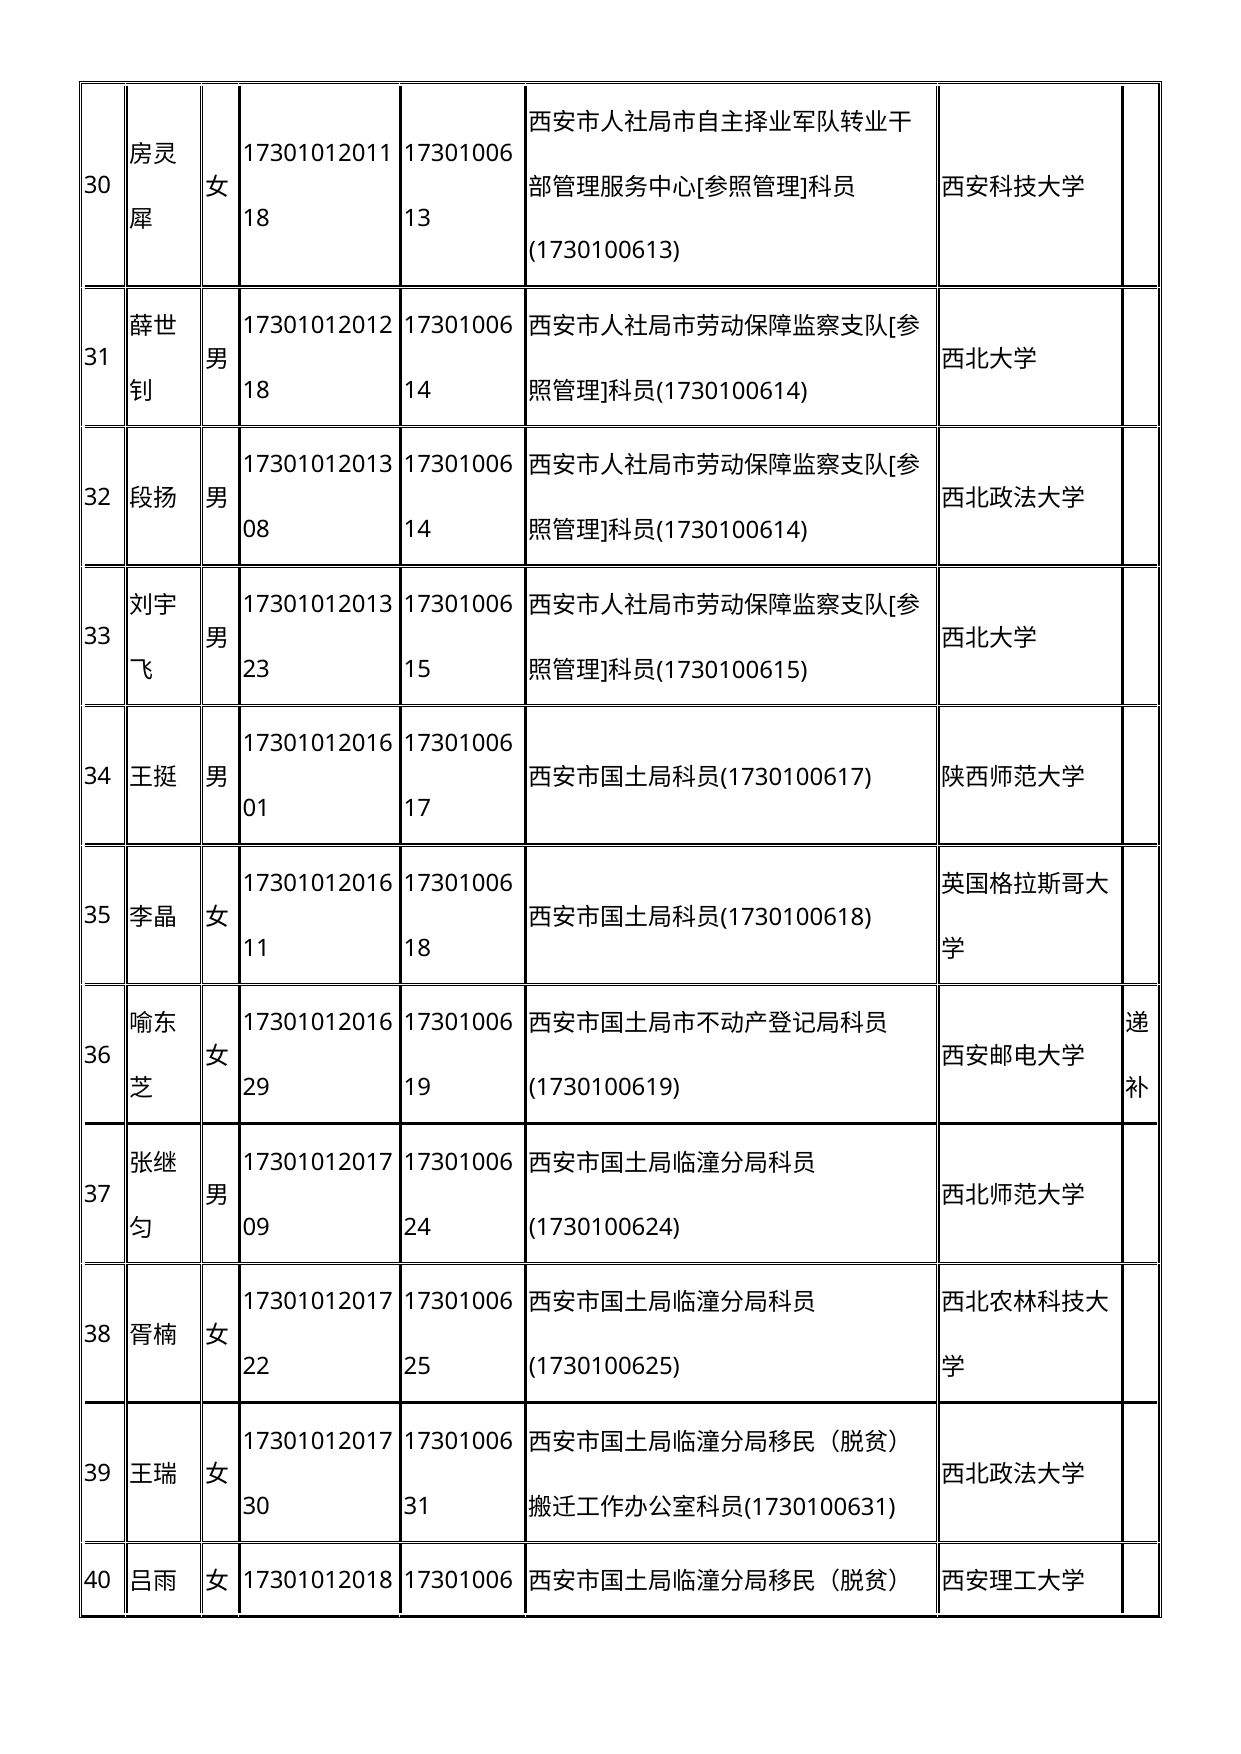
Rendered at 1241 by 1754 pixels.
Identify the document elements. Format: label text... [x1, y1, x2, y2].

table_cell 女 [203, 847, 238, 983]
table_cell 西北农林科技大学 [940, 1265, 1121, 1401]
table_cell 1730100617 [402, 707, 524, 843]
table_cell 薛世钊 [128, 289, 200, 425]
table_cell 喻东芝 [128, 986, 200, 1122]
table_cell 张继匀 [128, 1125, 200, 1262]
table_cell 西安市人社局市劳动保障监察支队[参照管理]科员(1730100614) [527, 289, 936, 425]
table_cell [1124, 843, 1159, 983]
table_cell 1730101201814 [239, 1544, 400, 1615]
table_cell 40 [80, 1541, 126, 1615]
table_cell 1730100631 [402, 1404, 524, 1541]
table_cell 1730100614 [402, 289, 524, 425]
table_cell 1730100624 [402, 1125, 524, 1262]
table_cell 32 [80, 425, 126, 564]
table_cell 西安市人社局市劳动保障监察支队[参照管理]科员(1730100614) [527, 428, 936, 564]
table_cell 西安市国土局临潼分局移民（脱贫）搬迁工作办公室科员(1730100631) [527, 1404, 936, 1541]
table_cell 女 [203, 1404, 238, 1541]
table_cell 西北大学 [940, 289, 1121, 425]
table_cell 西安市人社局市自主择业军队转业干部管理服务中心[参照管理]科员(1730100613) [525, 82, 938, 285]
table_cell 男 [203, 568, 238, 704]
table_cell 1730100618 [402, 847, 524, 983]
table_cell 西北政法大学 [940, 428, 1121, 564]
table_cell 西安邮电大学 [940, 986, 1121, 1122]
table_cell 35 [82, 843, 124, 983]
table_cell 1730101201730 [241, 1404, 399, 1541]
table_cell [1122, 704, 1160, 843]
table_cell 西北师范大学 [940, 1125, 1121, 1262]
table_cell 西安市国土局科员(1730100617) [527, 707, 936, 843]
table_cell 39 [82, 1401, 124, 1541]
table_cell 房灵犀 [126, 84, 202, 285]
table_cell 男 [203, 289, 238, 425]
table_cell 34 [80, 704, 126, 843]
table_cell 1730100619 [402, 986, 524, 1122]
table_cell 女 [202, 1544, 239, 1615]
table_cell [1122, 1541, 1160, 1615]
table_cell 1730101201323 [241, 568, 399, 704]
table_cell 吕雨艳 [126, 1544, 202, 1615]
table_cell 男 [203, 1125, 238, 1262]
table_cell 刘宇飞 [128, 568, 200, 704]
table_cell [1124, 564, 1159, 704]
table_cell 西北政法大学 [940, 1404, 1121, 1541]
table_cell 31 [82, 285, 124, 425]
table_cell [1122, 84, 1158, 285]
table_cell 33 [82, 564, 124, 704]
table_cell 西北大学 [940, 568, 1121, 704]
table_cell 1730101201722 [241, 1265, 399, 1401]
table_cell 1730100613 [400, 84, 525, 285]
table_cell 西安科技大学 [938, 84, 1122, 285]
table_cell 王瑞 [128, 1404, 200, 1541]
table_cell 37 [82, 1122, 124, 1262]
table_cell 30 [80, 82, 126, 285]
table_cell 1730100615 [402, 568, 524, 704]
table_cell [525, 1541, 938, 1615]
table_cell 胥楠 [128, 1265, 200, 1401]
table_cell 1730101201218 [241, 289, 399, 425]
table_cell 1730101201118 [239, 82, 400, 285]
table_cell 1730101201709 [241, 1125, 399, 1262]
table_cell [1124, 1122, 1158, 1262]
table_cell 陕西师范大学 [940, 707, 1121, 843]
table_cell 西安市人社局市劳动保障监察支队[参照管理]科员(1730100615) [527, 568, 936, 704]
table_cell 女 [203, 1265, 238, 1401]
table_cell 1730100614 [402, 428, 524, 564]
table_cell 女 [203, 986, 238, 1122]
table_cell 男 [203, 707, 238, 843]
table_cell 西安理工大学 [938, 1544, 1122, 1615]
table_cell 38 [80, 1262, 126, 1401]
table_cell [1122, 1262, 1160, 1401]
table_cell 西安市国土局科员(1730100618) [527, 847, 936, 983]
table_cell 西安市国土局临潼分局科员(1730100625) [527, 1265, 936, 1401]
table_cell 英国格拉斯哥大学 [940, 847, 1121, 983]
table_cell 1730101201601 [241, 707, 399, 843]
table_cell 1730101201611 [241, 847, 399, 983]
table_cell 西安市国土局临潼分局科员(1730100624) [527, 1125, 936, 1262]
table_cell 1730101201308 [241, 428, 399, 564]
table_cell 1730100625 [402, 1265, 524, 1401]
table_cell 递补 [1122, 983, 1160, 1122]
table_cell 女 [202, 82, 239, 285]
table_cell 男 [203, 428, 238, 564]
table_cell [1122, 425, 1160, 564]
table_cell 36 [80, 983, 126, 1122]
table_cell 西安市国土局市不动产登记局科员(1730100619) [527, 986, 936, 1122]
table_cell 1730101201629 [241, 986, 399, 1122]
table_cell [1124, 285, 1159, 425]
table_cell 段扬 [128, 428, 200, 564]
table_cell [1124, 1401, 1158, 1541]
table_cell 李晶 [128, 847, 200, 983]
table_cell 王挺 [128, 707, 200, 843]
table_cell 1730100632 [400, 1544, 525, 1615]
